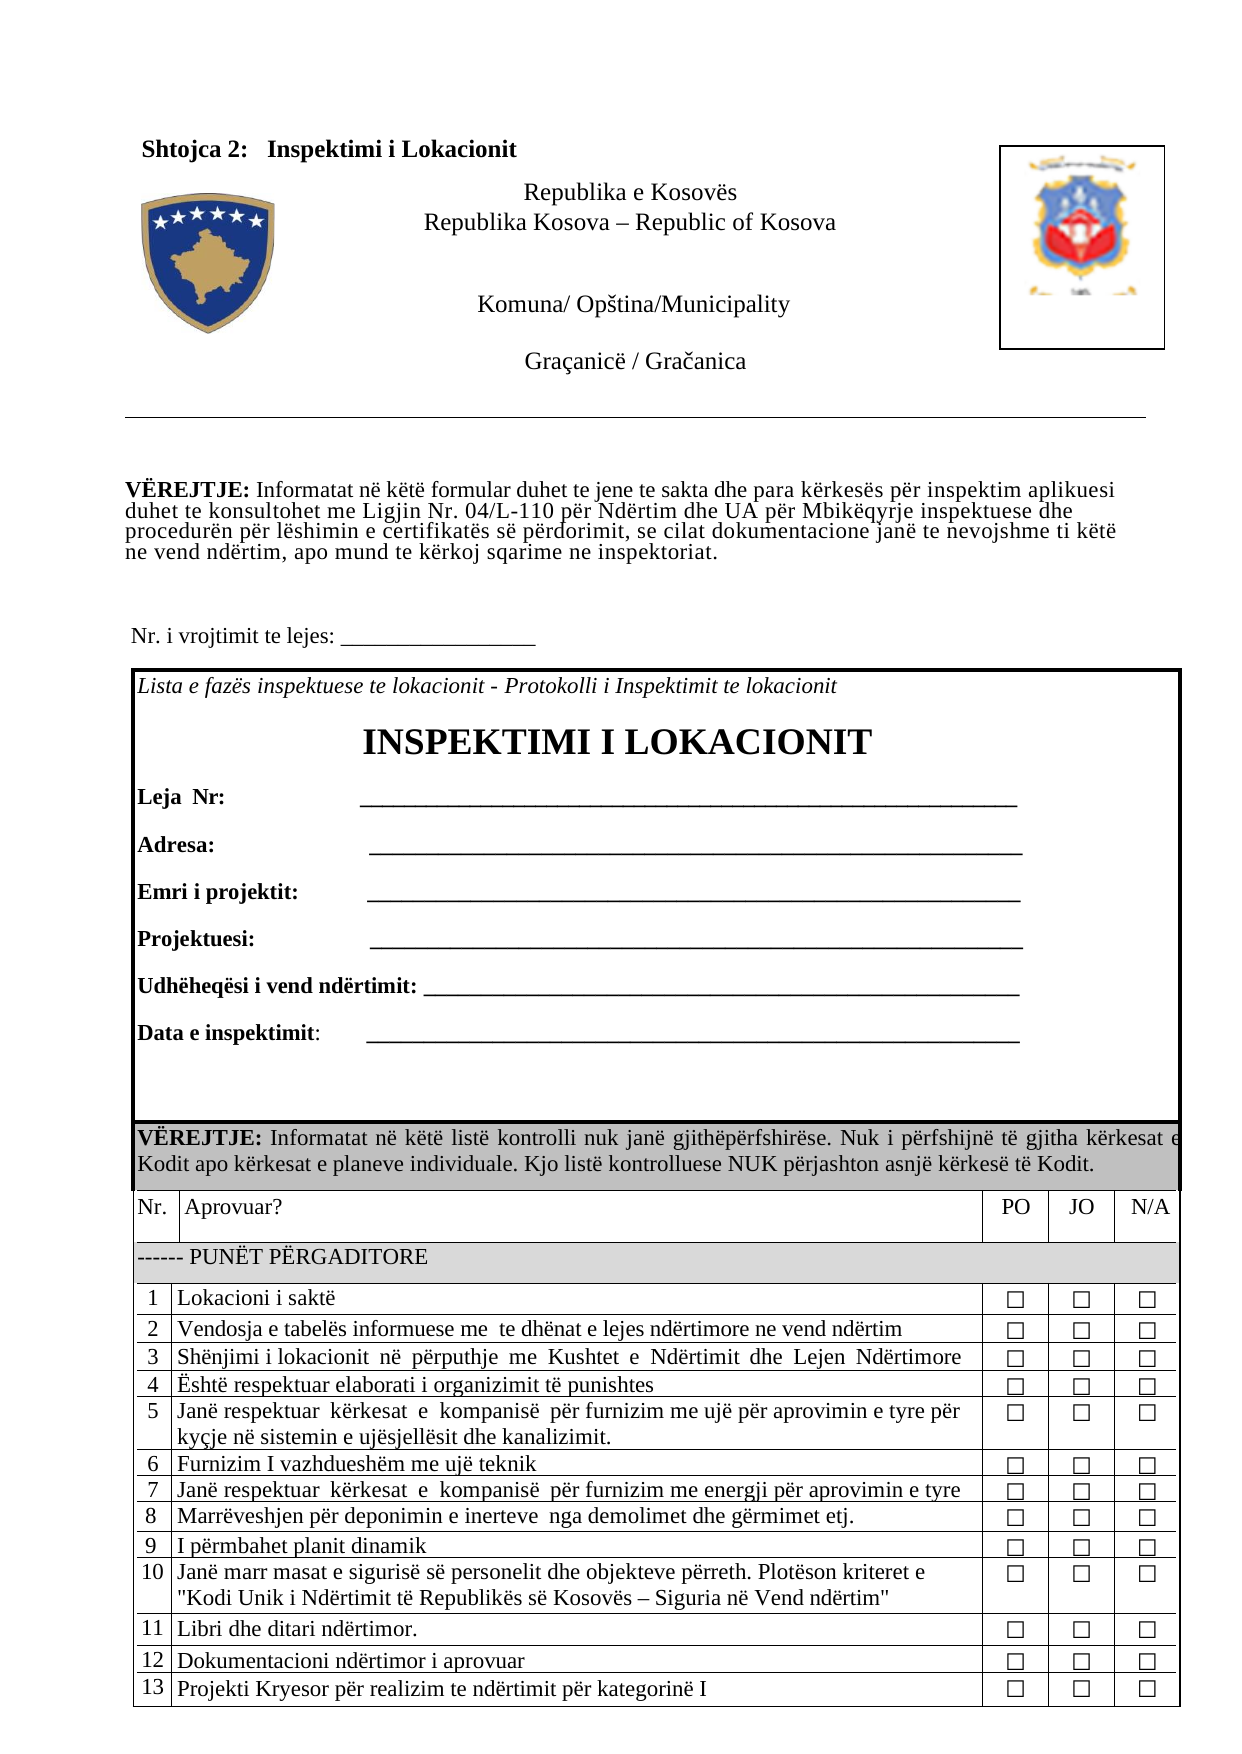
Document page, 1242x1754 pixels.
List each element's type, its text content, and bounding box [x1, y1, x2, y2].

table_cell 1 [134, 1283, 171, 1313]
table_cell 6 [134, 1449, 171, 1475]
table_cell Furnizim I vazhdueshëm me ujë teknik [172, 1450, 982, 1475]
text VËREJTJE: Informatat në këtë formular duhet te jene te sakta dhe para kërkesës për inspektim aplikuesi duhet te konsultohet me Ligjin Nr. 04/L-110 për Ndërtim dhe UA për Mbikëqyrje inspektuese dhe procedurën për lëshimin e certifikatës së përdorimit, se cilat dokumentacione janë te nevojshme ti këtë ne vend ndërtim, apo mund te kërkoj sqarime ne inspektoriat. [125, 481, 1146, 564]
table_cell Libri dhe ditari ndërtimor. [172, 1614, 982, 1644]
picture [1024, 153, 1141, 299]
table_cell 11 [134, 1613, 171, 1644]
table_cell 8 [134, 1501, 171, 1531]
table_cell Dokumentacioni ndërtimor i aprovuar [172, 1646, 982, 1672]
table_cell Projekti Kryesor për realizim te ndërtimit për kategorinë I [172, 1673, 982, 1706]
table_cell 7 [134, 1475, 171, 1501]
table_cell Vendosja e tabelës informuese me te dhënat e lejes ndërtimore ne vend ndërtim [172, 1315, 982, 1342]
text Shtojca 2: Inspektimi i Lokacionit [141, 134, 1132, 163]
table_cell N/A [1115, 1190, 1179, 1242]
table_cell Shënjimi i lokacionit në përputhje me Kushtet e Ndërtimit dhe Lejen Ndërtimore [172, 1343, 982, 1370]
table_cell Janë marr masat e sigurisë së personelit dhe objekteve përreth. Plotëson kriteret e "Kodi Unik i Ndërtimit të Republikës së Kosovës – Siguria në Vend ndërtim" [172, 1558, 982, 1613]
table_cell 12 [134, 1645, 171, 1672]
text Nr. i vrojtimit te lejes: [125, 626, 1146, 647]
table_cell Marrëveshjen për deponimin e inerteve nga demolimet dhe gërmimet etj. [172, 1502, 982, 1531]
table_cell I përmbahet planit dinamik [172, 1532, 982, 1557]
table_cell 5 [134, 1396, 171, 1449]
table_cell 4 [134, 1370, 171, 1396]
table_header Lista e fazës inspektuese te lokacionit - Protokolli i Inspektimit te lokacionit INSPEKTIMI I LOKACIONIT Leja Nr: _ Adresa: Emri i projektit: Projektuesi: Udhëheqësi i vend ndërtimit: Data e inspektimit: [135, 672, 1178, 1120]
table_cell 3 [134, 1342, 171, 1370]
table_cell 2 [134, 1314, 171, 1342]
table_cell ------ PUNËT PËRGADITORE [134, 1242, 1179, 1283]
table_cell VËREJTJE: Informatat në këtë listë kontrolli nuk janë gjithëpërfshirëse. Nuk i përfshijnë të gjitha kërkesat e Kodit apo kërkesat e planeve individuale. Kjo listë kontrolluese NUK përjashton asnjë kërkesë të Kodit. [135, 1124, 1178, 1190]
table_cell Janë respektuar kërkesat e kompanisë për furnizim me energji për aprovimin e tyre për kyçje në sistemin energjetik. [172, 1476, 982, 1501]
table_cell 10 [134, 1557, 171, 1613]
table_cell JO [1049, 1191, 1114, 1242]
table_cell Janë respektuar kërkesat e kompanisë për furnizim me ujë për aprovimin e tyre për kyçje në sistemin e ujësjellësit dhe kanalizimit. [172, 1397, 982, 1449]
table_cell Nr. [134, 1190, 179, 1242]
picture [141, 193, 275, 334]
table_cell 9 [134, 1531, 171, 1557]
table_cell Lokacioni i saktë [172, 1284, 982, 1313]
table_cell Është respektuar elaborati i organizimit të punishtes [172, 1371, 982, 1396]
table_cell 13 [134, 1672, 171, 1706]
table_cell Aprovuar? [180, 1191, 982, 1242]
table_cell PO [983, 1191, 1048, 1242]
